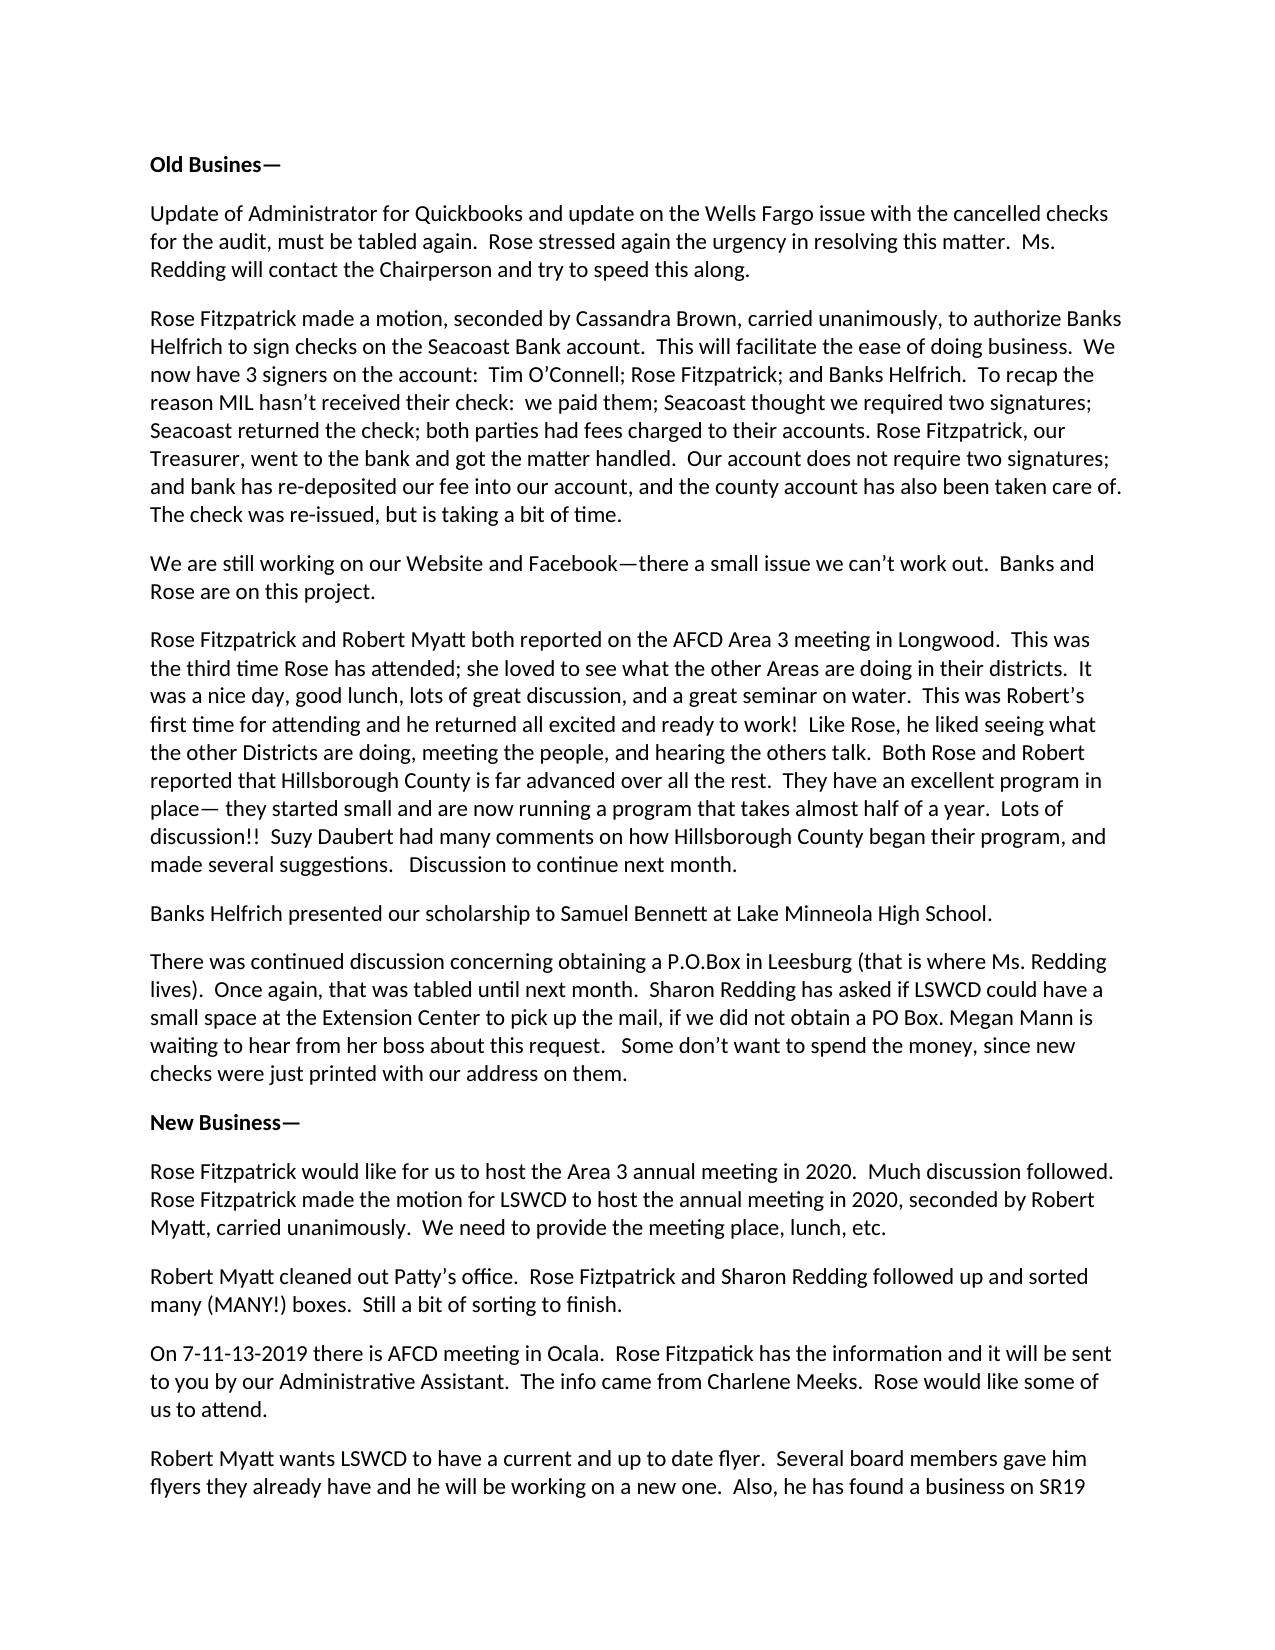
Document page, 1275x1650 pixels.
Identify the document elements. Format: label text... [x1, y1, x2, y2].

text Update of Administrator for Quickbooks and update on the Wells Fargo issue with the cancelled checks for the audit, must be tabled again. Rose stressed again the urgency in resolving this matter. Ms. Redding will contact the Chairperson and try to speed this along. [150, 199, 1125, 283]
text We are still working on our Website and Facebook—there a small issue we can’t work out. Banks and Rose are on this project. [150, 549, 1125, 605]
text Old Busines— [150, 150, 1125, 178]
text Banks Helfrich presented our scholarship to Samuel Bennett at Lake Minneola High School. [150, 899, 1125, 927]
text There was continued discussion concerning obtaining a P.O.Box in Leesburg (that is where Ms. Redding lives). Once again, that was tabled until next month. Sharon Redding has asked if LSWCD could have a small space at the Extension Center to pick up the mail, if we did not obtain a PO Box. Megan Mann is waiting to hear from her boss about this request. Some don’t want to spend the money, since new checks were just printed with our address on them. [150, 947, 1125, 1088]
text Rose Fitzpatrick made a motion, seconded by Cassandra Brown, carried unanimously, to authorize Banks Helfrich to sign checks on the Seacoast Bank account. This will facilitate the ease of doing business. We now have 3 signers on the account: Tim O’Connell; Rose Fitzpatrick; and Banks Helfrich. To recap the reason MIL hasn’t received their check: we paid them; Seacoast thought we required two signatures; Seacoast returned the check; both parties had fees charged to their accounts. Rose Fitzpatrick, our Treasurer, went to the bank and got the matter handled. Our account does not require two signatures; and bank has re-deposited our fee into our account, and the county account has also been taken care of. The check was re-issued, but is taking a bit of time. [150, 304, 1125, 528]
text Rose Fitzpatrick would like for us to host the Area 3 annual meeting in 2020. Much discussion followed. Rose Fitzpatrick made the motion for LSWCD to host the annual meeting in 2020, seconded by Robert Myatt, carried unanimously. We need to provide the meeting place, lunch, etc. [150, 1157, 1125, 1241]
text Robert Myatt cleaned out Patty’s office. Rose Fiztpatrick and Sharon Redding followed up and sorted many (MANY!) boxes. Still a bit of sorting to finish. [150, 1262, 1125, 1318]
text New Business— [150, 1108, 1125, 1136]
text Rose Fitzpatrick and Robert Myatt both reported on the AFCD Area 3 meeting in Longwood. This was the third time Rose has attended; she loved to see what the other Areas are doing in their districts. It was a nice day, good lunch, lots of great discussion, and a great seminar on water. This was Robert’s first time for attending and he returned all excited and ready to work! Like Rose, he liked seeing what the other Districts are doing, meeting the people, and hearing the others talk. Both Rose and Robert reported that Hillsborough County is far advanced over all the rest. They have an excellent program in place— they started small and are now running a program that takes almost half of a year. Lots of discussion!! Suzy Daubert had many comments on how Hillsborough County began their program, and made several suggestions. Discussion to continue next month. [150, 626, 1125, 878]
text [150, 1444, 1125, 1500]
text On 7-11-13-2019 there is AFCD meeting in Ocala. Rose Fitzpatick has the information and it will be sent to you by our Administrative Assistant. The info came from Charlene Meeks. Rose would like some of us to attend. [150, 1339, 1125, 1423]
